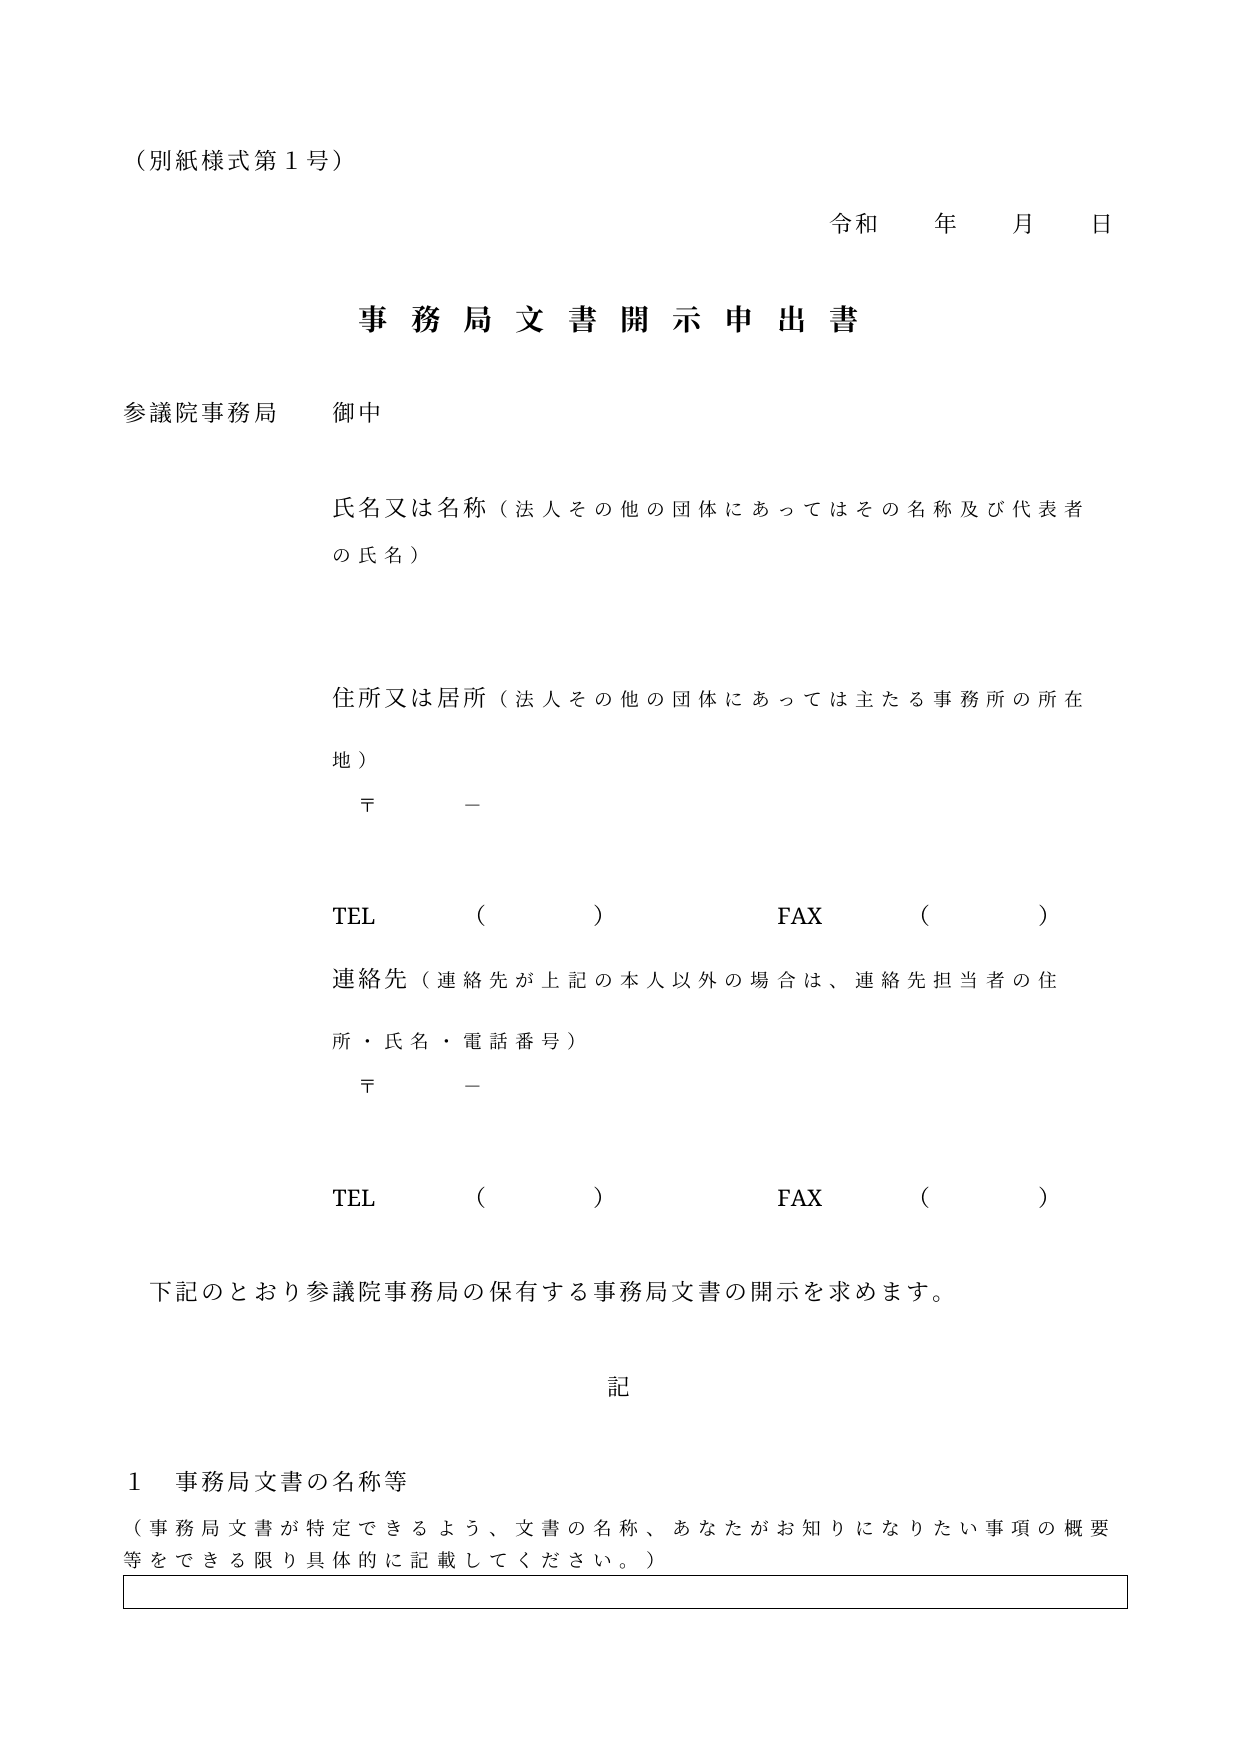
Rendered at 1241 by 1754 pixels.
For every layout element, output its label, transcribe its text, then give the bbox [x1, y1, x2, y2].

subtitle 記 [123, 1354, 1117, 1417]
table_header [124, 1576, 1127, 1608]
text TEL （ ） FAX （ ） [319, 883, 1117, 946]
text TEL （ ） FAX （ ） [319, 1165, 1117, 1228]
text 住所又は居所（法人その他の団体にあっては主たる事務所の所在地） [319, 664, 1117, 775]
text （事務局文書が特定できるよう、文書の名称、あなたがお知りになりたい事項の概要等をできる限り具体的に記載してください。） [123, 1512, 1117, 1575]
text 〒 － [319, 788, 1117, 820]
text １ 事務局文書の名称等 [123, 1449, 1117, 1512]
text 氏名又は名称（法人その他の団体にあってはその名称及び代表者の氏名） [319, 475, 1117, 570]
text 連絡先（連絡先が上記の本人以外の場合は、連絡先担当者の住所・氏名・電話番号） [319, 946, 1117, 1057]
text 令和 年 月 日 [123, 191, 1117, 254]
text 参議院事務局 御中 [123, 380, 1117, 443]
text 〒 － [319, 1070, 1117, 1102]
subtitle （別紙様式第１号） [123, 128, 1117, 191]
text 下記のとおり参議院事務局の保有する事務局文書の開示を求めます。 [123, 1259, 1117, 1322]
text 事務局文書開示申出書 [123, 286, 1117, 349]
